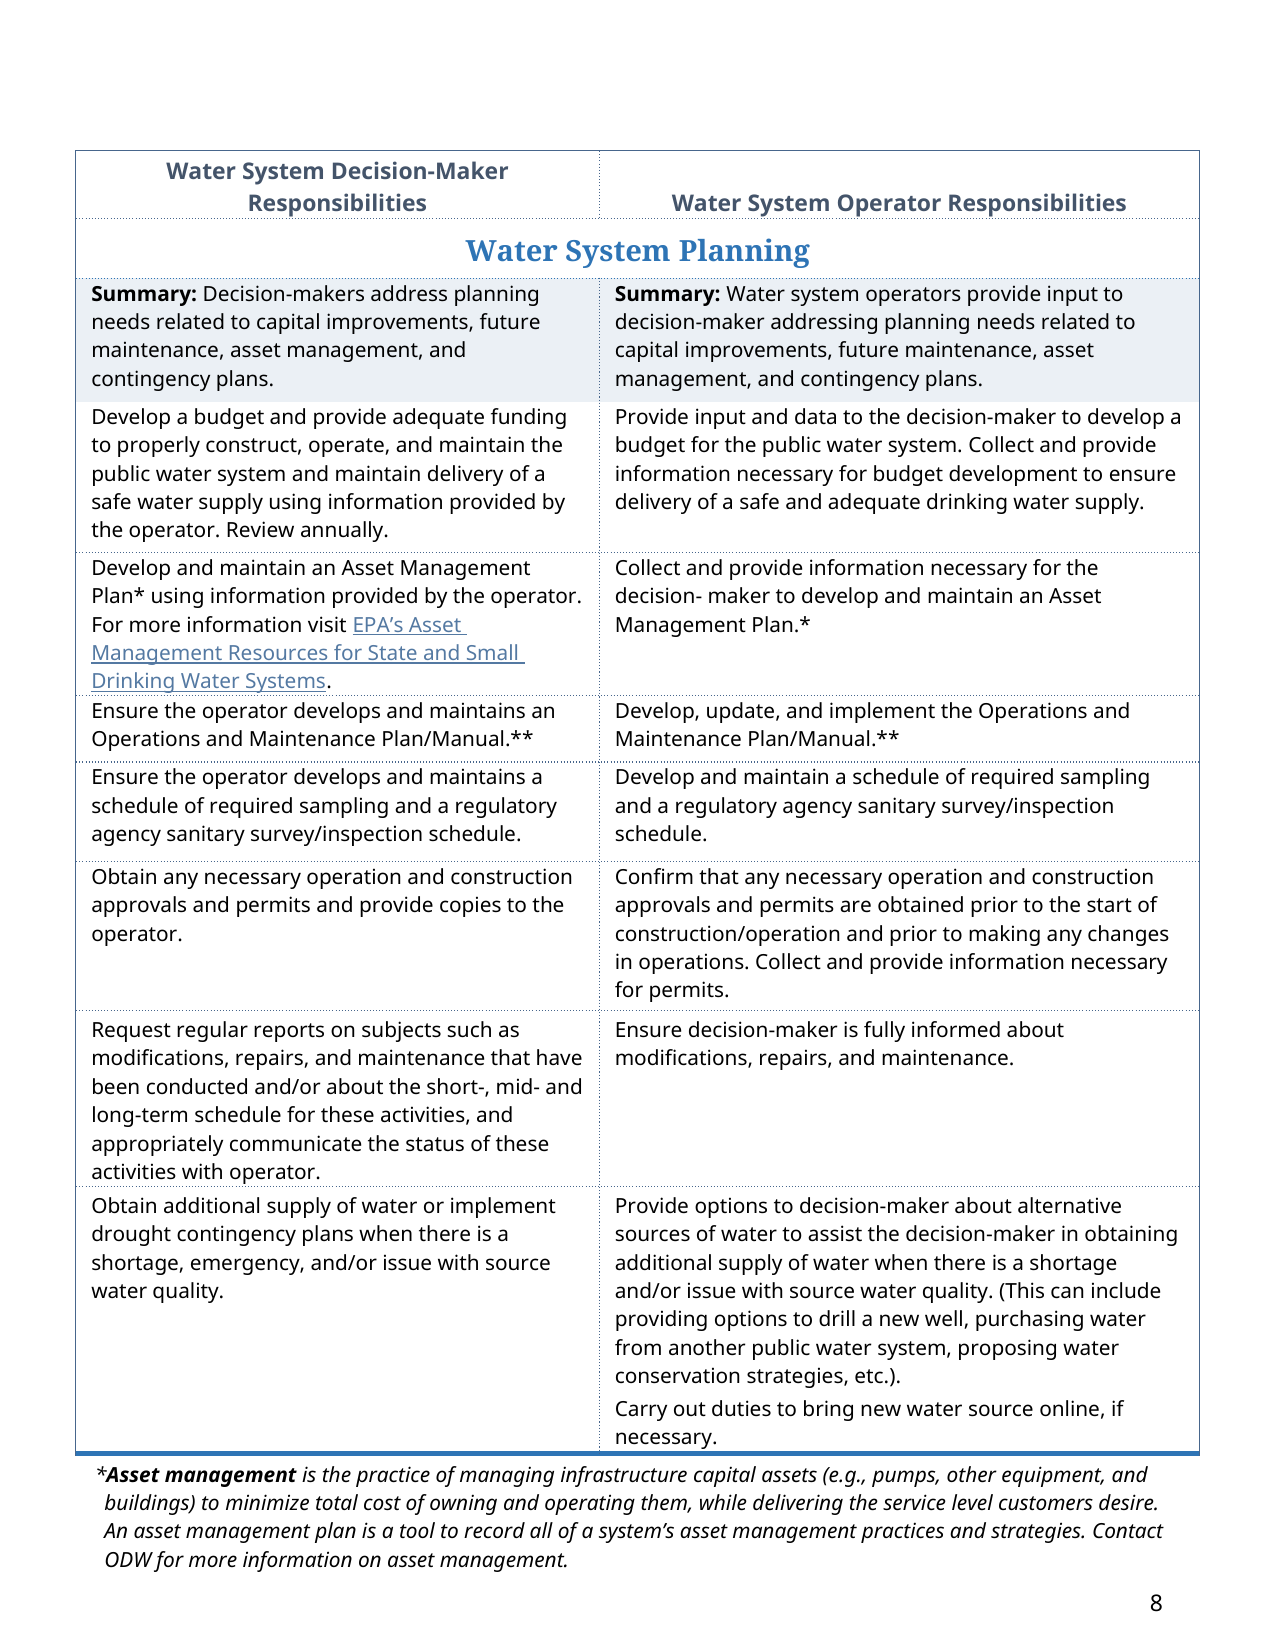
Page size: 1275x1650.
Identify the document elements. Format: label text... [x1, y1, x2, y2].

table_cell Ensure decision-maker is fully informed about modifications, repairs, and maintenance. [599, 1010, 1199, 1186]
table_cell Summary: Water system operators provide input to decision-maker addressing planning needs related to capital improvements, future maintenance, asset management, and contingency plans. [599, 278, 1199, 402]
table_header Water System Operator Responsibilities [599, 151, 1199, 218]
table_cell Develop, update, and implement the Operations and Maintenance Plan/Manual.** [599, 695, 1199, 761]
table_cell *Asset management is the practice of managing infrastructure capital assets (e.g., pumps, other equipment, and buildings) to minimize total cost of owning and operating them, while delivering the service level customers desire. An asset management plan is a tool to record all of a system’s asset management practices and strategies. Contact ODW for more information on asset management. **An Operations and Maintenance (O&M) Manual contains a discussion of a public water system’s components and other information explaining how a public water system is to be operated and maintained on a daily basis to ensure provision of safe drinking water and compliance with regulations. Contact the ODW for more information on O&M manuals. [76, 1456, 1199, 1574]
table_cell Develop a budget and provide adequate funding to properly construct, operate, and maintain the public water system and maintain delivery of a safe water supply using information provided by the operator. Review annually. [76, 402, 599, 552]
table_cell Ensure the operator develops and maintains an Operations and Maintenance Plan/Manual.** [76, 695, 599, 761]
table_cell Obtain any necessary operation and construction approvals and permits and provide copies to the operator. [76, 861, 599, 1010]
table_cell Collect and provide information necessary for the decision- maker to develop and maintain an Asset Management Plan.* [599, 552, 1199, 695]
table_cell Request regular reports on subjects such as modifications, repairs, and maintenance that have been conducted and/or about the short-, mid- and long-term schedule for these activities, and appropriately communicate the status of these activities with operator. [76, 1010, 599, 1186]
table_cell Provide input and data to the decision-maker to develop a budget for the public water system. Collect and provide information necessary for budget development to ensure delivery of a safe and adequate drinking water supply. [599, 402, 1199, 552]
table_cell Obtain additional supply of water or implement drought contingency plans when there is a shortage, emergency, and/or issue with source water quality. [76, 1186, 599, 1451]
table_cell Water System Planning [76, 218, 1199, 278]
table_cell Provide options to decision-maker about alternative sources of water to assist the decision-maker in obtaining additional supply of water when there is a shortage and/or issue with source water quality. (This can include providing options to drill a new well, purchasing water from another public water system, proposing water conservation strategies, etc.). Carry out duties to bring new water source online, if necessary. [599, 1186, 1199, 1451]
table_header Water System Decision-Maker Responsibilities [76, 151, 599, 218]
table_cell Develop and maintain a schedule of required sampling and a regulatory agency sanitary survey/inspection schedule. [599, 761, 1199, 861]
table_cell Summary: Decision-makers address planning needs related to capital improvements, future maintenance, asset management, and contingency plans. [76, 278, 599, 402]
table_cell Develop and maintain an Asset Management Plan* using information provided by the operator. For more information visit EPA’s Asset Management Resources for State and Small Drinking Water Systems. [76, 552, 599, 695]
table_cell Ensure the operator develops and maintains a schedule of required sampling and a regulatory agency sanitary survey/inspection schedule. [76, 761, 599, 861]
table_cell Confirm that any necessary operation and construction approvals and permits are obtained prior to the start of construction/operation and prior to making any changes in operations. Collect and provide information necessary for permits. [599, 861, 1199, 1010]
